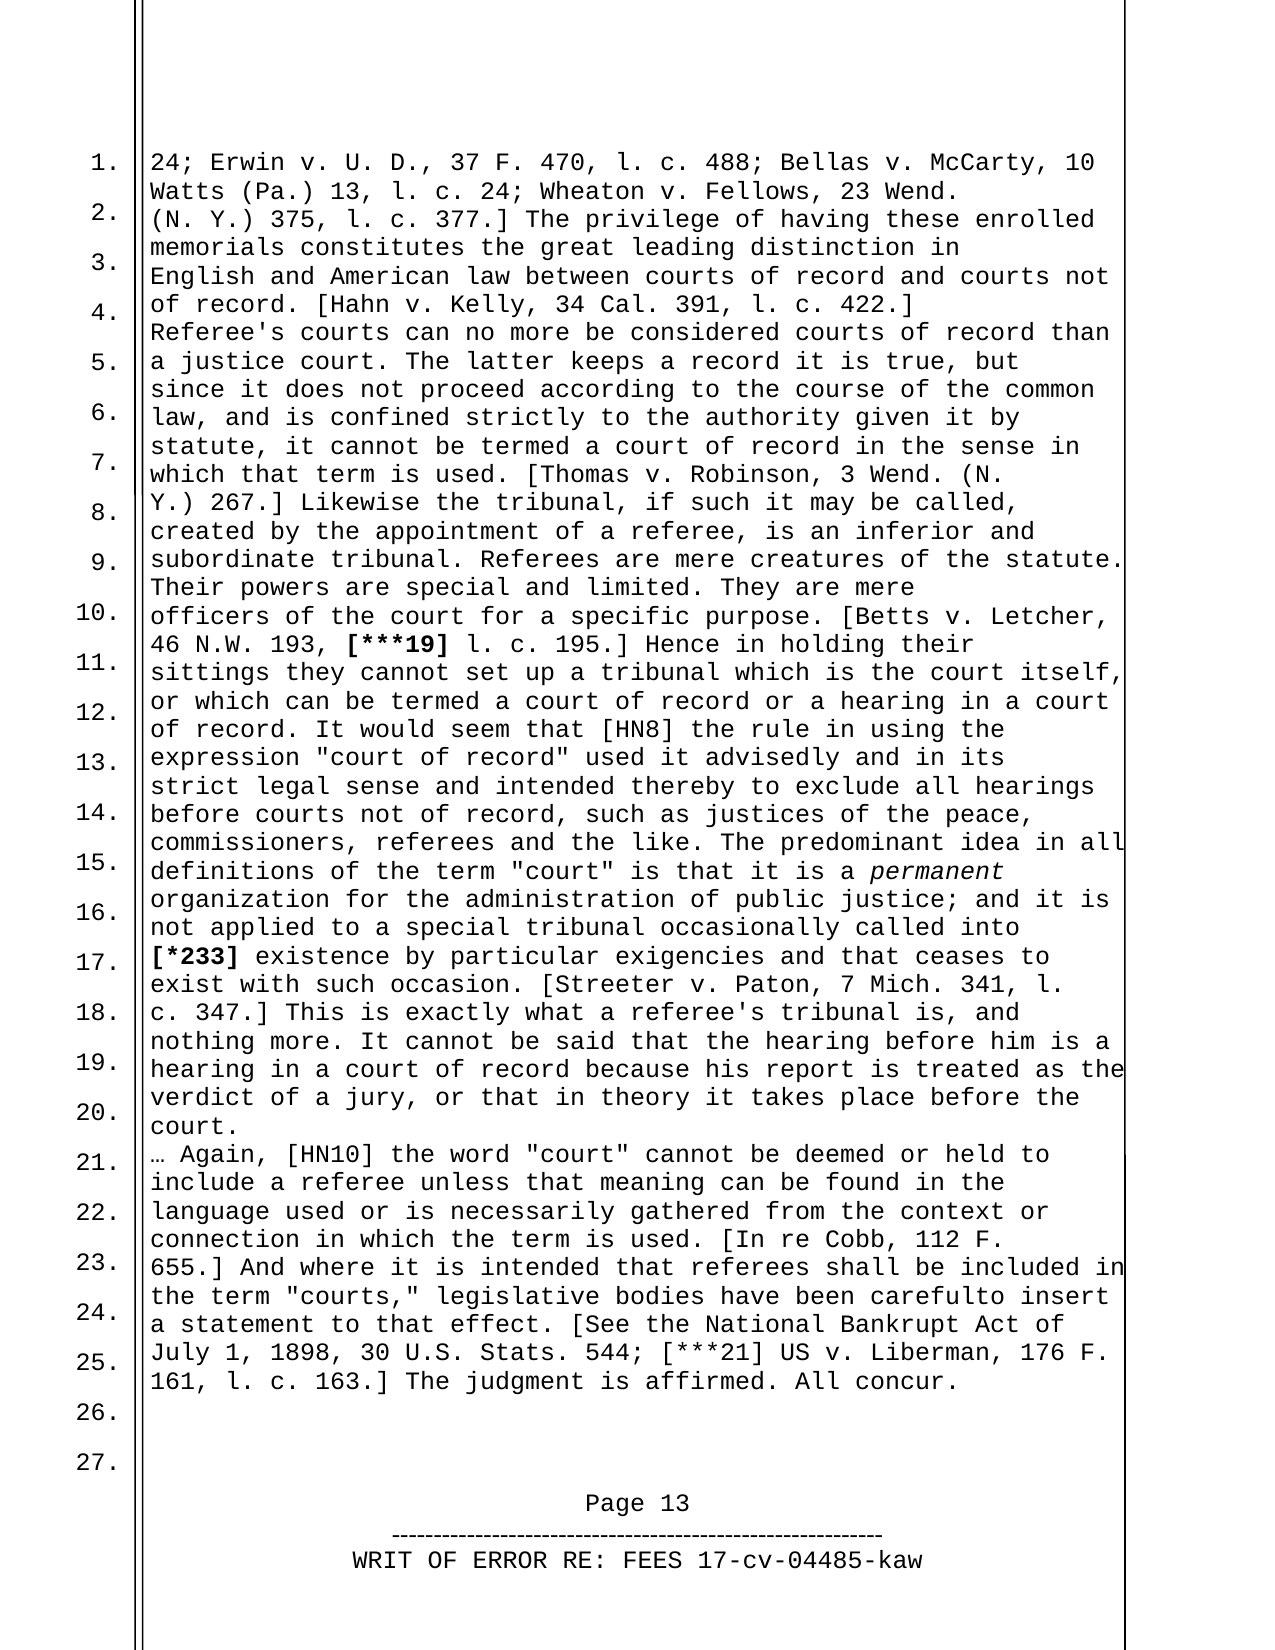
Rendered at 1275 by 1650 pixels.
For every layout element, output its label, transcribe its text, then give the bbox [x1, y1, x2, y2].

text 655.] And where it is intended that referees shall be included in the term "courts," legislative bodies have been carefulto insert a statement to that effect. [See the National Bankrupt Act of July 1, 1898, 30 U.S. Stats. 544; [***21] US v. Liberman, 176 F. 161, l. c. 163.] The judgment is affirmed. All concur. [150, 1255, 1125, 1397]
text language used or is necessarily gathered from the context or connection in which the term is used. [In re Cobb, 112 F. [150, 1198, 1125, 1255]
text hearing in a court of record because his report is treated as the verdict of a jury, or that in theory it takes place before the court. [150, 1057, 1125, 1142]
text … Again, [HN10] the word "court" cannot be deemed or held to include a referee unless that meaning can be found in the [150, 1142, 1125, 1198]
text officers of the court for a specific purpose. [Betts v. Letcher, 46 N.W. 193, [***19] l. c. 195.] Hence in holding their [150, 603, 1125, 660]
text Referee's courts can no more be considered courts of record than a justice court. The latter keeps a record it is true, but [150, 320, 1125, 377]
text English and American law between courts of record and courts not of record. [Hahn v. Kelly, 34 Cal. 391, l. c. 422.] [150, 263, 1125, 320]
text (N. Y.) 375, l. c. 377.] The privilege of having these enrolled memorials constitutes the great leading distinction in [150, 207, 1125, 263]
text since it does not proceed according to the course of the common law, and is confined strictly to the authority given it by [150, 377, 1125, 433]
text [*233] existence by particular exigencies and that ceases to exist with such occasion. [Streeter v. Paton, 7 Mich. 341, l. [150, 943, 1125, 1000]
text subordinate tribunal. Referees are mere creatures of the statute. Their powers are special and limited. They are mere [150, 547, 1125, 603]
text 24; Erwin v. U. D., 37 F. 470, l. c. 488; Bellas v. McCarty, 10 Watts (Pa.) 13, l. c. 24; Wheaton v. Fellows, 23 Wend. [150, 150, 1125, 207]
text commissioners, referees and the like. The predominant idea in all definitions of the term "court" is that it is a permanent [150, 830, 1125, 887]
text sittings they cannot set up a tribunal which is the court itself, or which can be termed a court of record or a hearing in a court of record. It would seem that [HN8] the rule in using the expression "court of record" used it advisedly and in its [150, 660, 1125, 773]
text Y.) 267.] Likewise the tribunal, if such it may be called, created by the appointment of a referee, is an inferior and [150, 490, 1125, 547]
text statute, it cannot be termed a court of record in the sense in which that term is used. [Thomas v. Robinson, 3 Wend. (N. [150, 433, 1125, 490]
text strict legal sense and intended thereby to exclude all hearings before courts not of record, such as justices of the peace, [150, 773, 1125, 830]
text c. 347.] This is exactly what a referee's tribunal is, and nothing more. It cannot be said that the hearing before him is a [150, 1000, 1125, 1057]
text organization for the administration of public justice; and it is not applied to a special tribunal occasionally called into [150, 887, 1125, 943]
